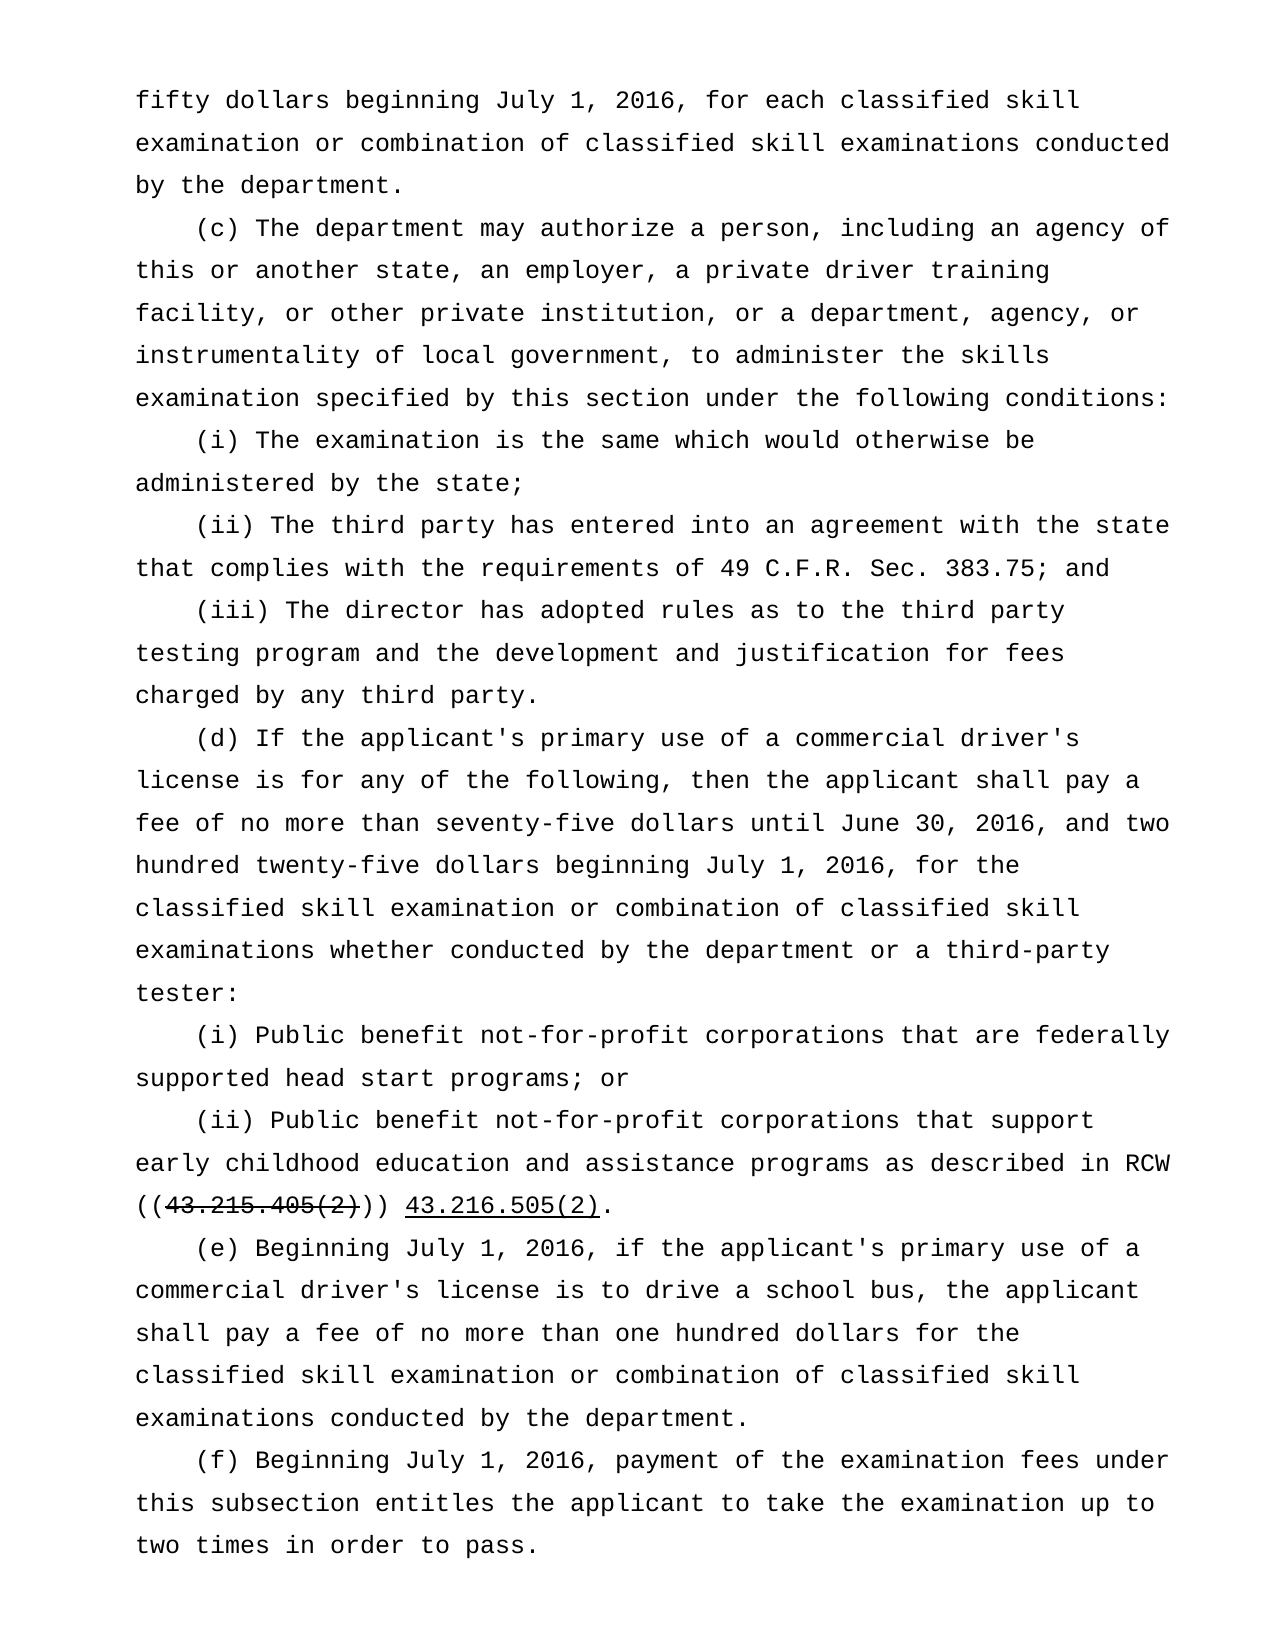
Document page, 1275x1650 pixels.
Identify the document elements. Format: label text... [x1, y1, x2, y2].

text (i) The examination is the same which would otherwise be administered by the state; [135, 415, 1170, 500]
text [135, 75, 1170, 202]
text (e) Beginning July 1, 2016, if the applicant's primary use of a commercial driver's license is to drive a school bus, the applicant shall pay a fee of no more than one hundred dollars for the classified skill examination or combination of classified skill examinations conducted by the department. [135, 1222, 1170, 1435]
text (iii) The director has adopted rules as to the third party testing program and the development and justification for fees charged by any third party. [135, 585, 1170, 712]
text (c) The department may authorize a person, including an agency of this or another state, an employer, a private driver training facility, or other private institution, or a department, agency, or instrumentality of local government, to administer the skills examination specified by this section under the following conditions: [135, 202, 1170, 415]
text (i) Public benefit not-for-profit corporations that are federally supported head start programs; or [135, 1010, 1170, 1095]
text (ii) The third party has entered into an agreement with the state that complies with the requirements of 49 C.F.R. Sec. 383.75; and [135, 500, 1170, 585]
text (f) Beginning July 1, 2016, payment of the examination fees under this subsection entitles the applicant to take the examination up to two times in order to pass. [135, 1435, 1170, 1562]
text (ii) Public benefit not-for-profit corporations that support early childhood education and assistance programs as described in RCW ((43.215.405(2))) 43.216.505(2). [135, 1095, 1170, 1222]
text (d) If the applicant's primary use of a commercial driver's license is for any of the following, then the applicant shall pay a fee of no more than seventy-five dollars until June 30, 2016, and two hundred twenty-five dollars beginning July 1, 2016, for the classified skill examination or combination of classified skill examinations whether conducted by the department or a third-party tester: [135, 712, 1170, 1010]
